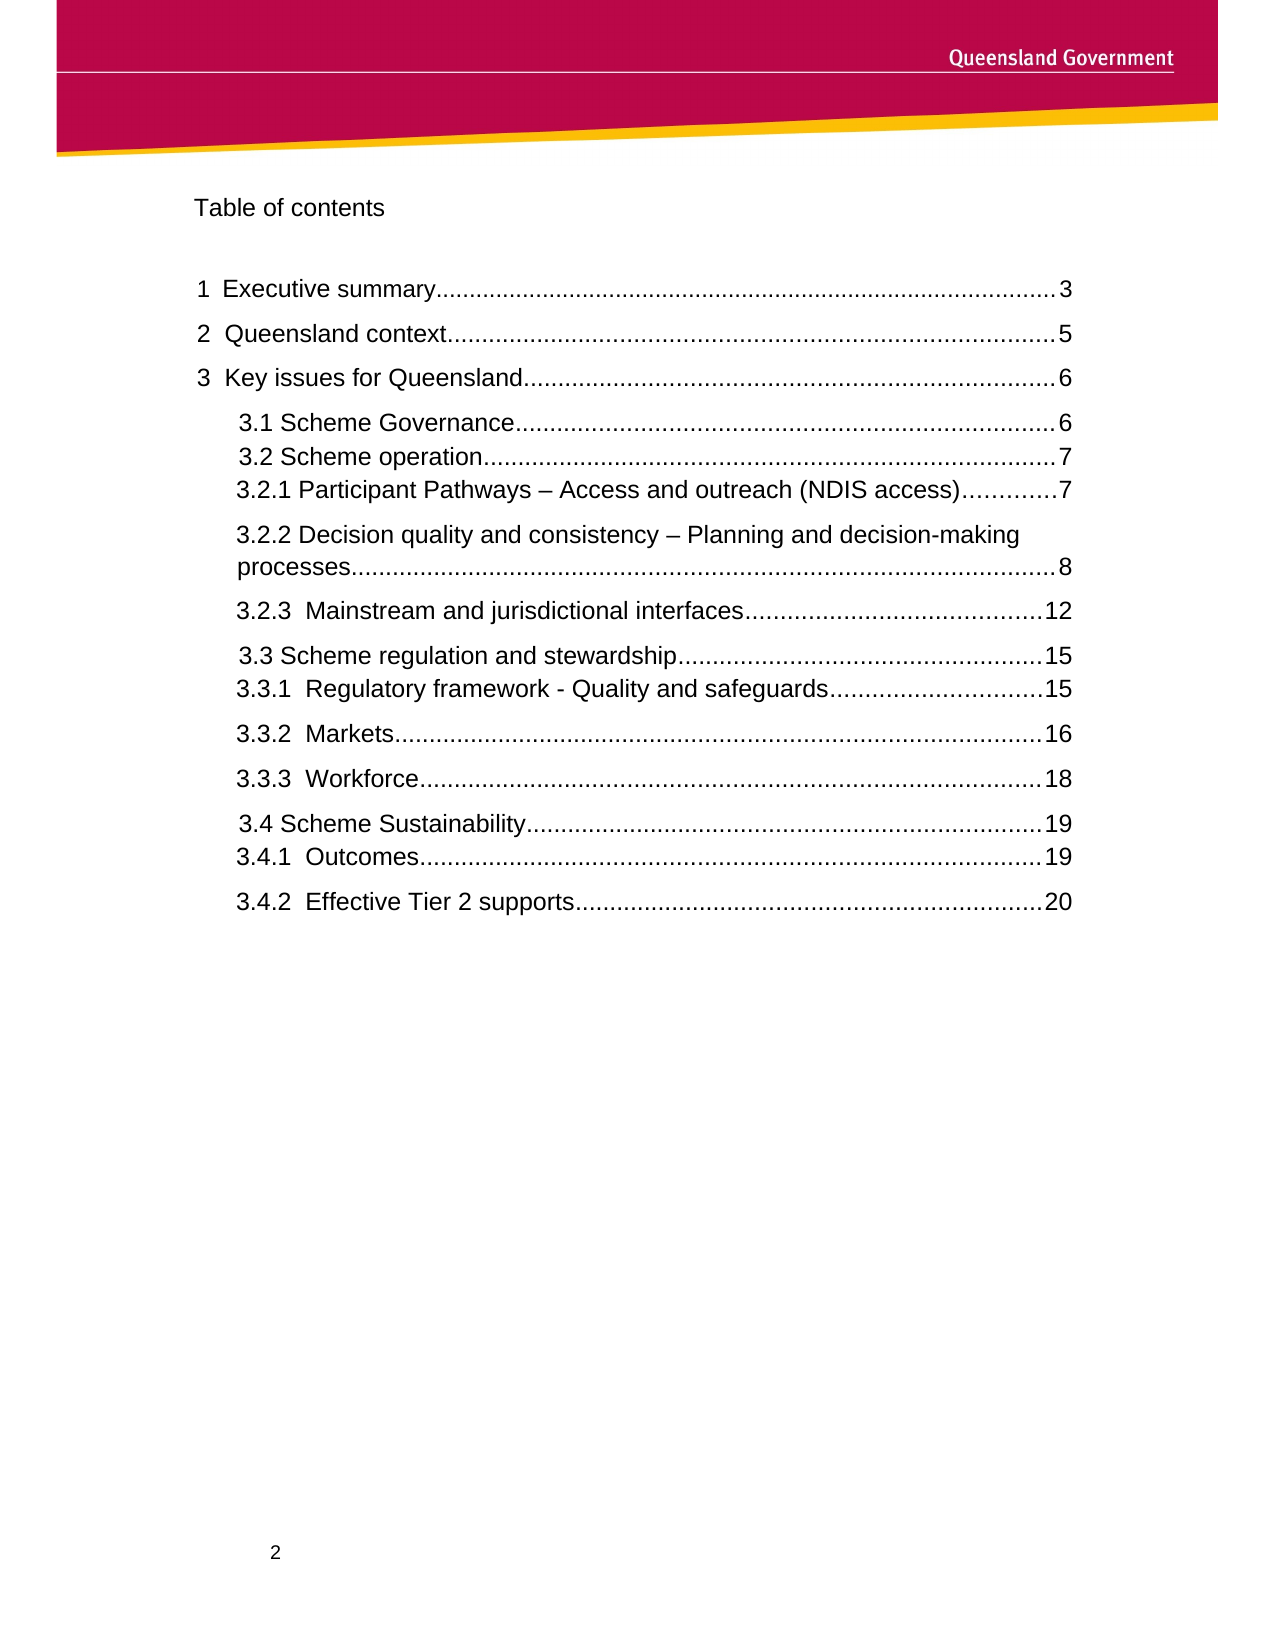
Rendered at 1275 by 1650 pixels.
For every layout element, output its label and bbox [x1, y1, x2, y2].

picture [56, 0, 1218, 166]
